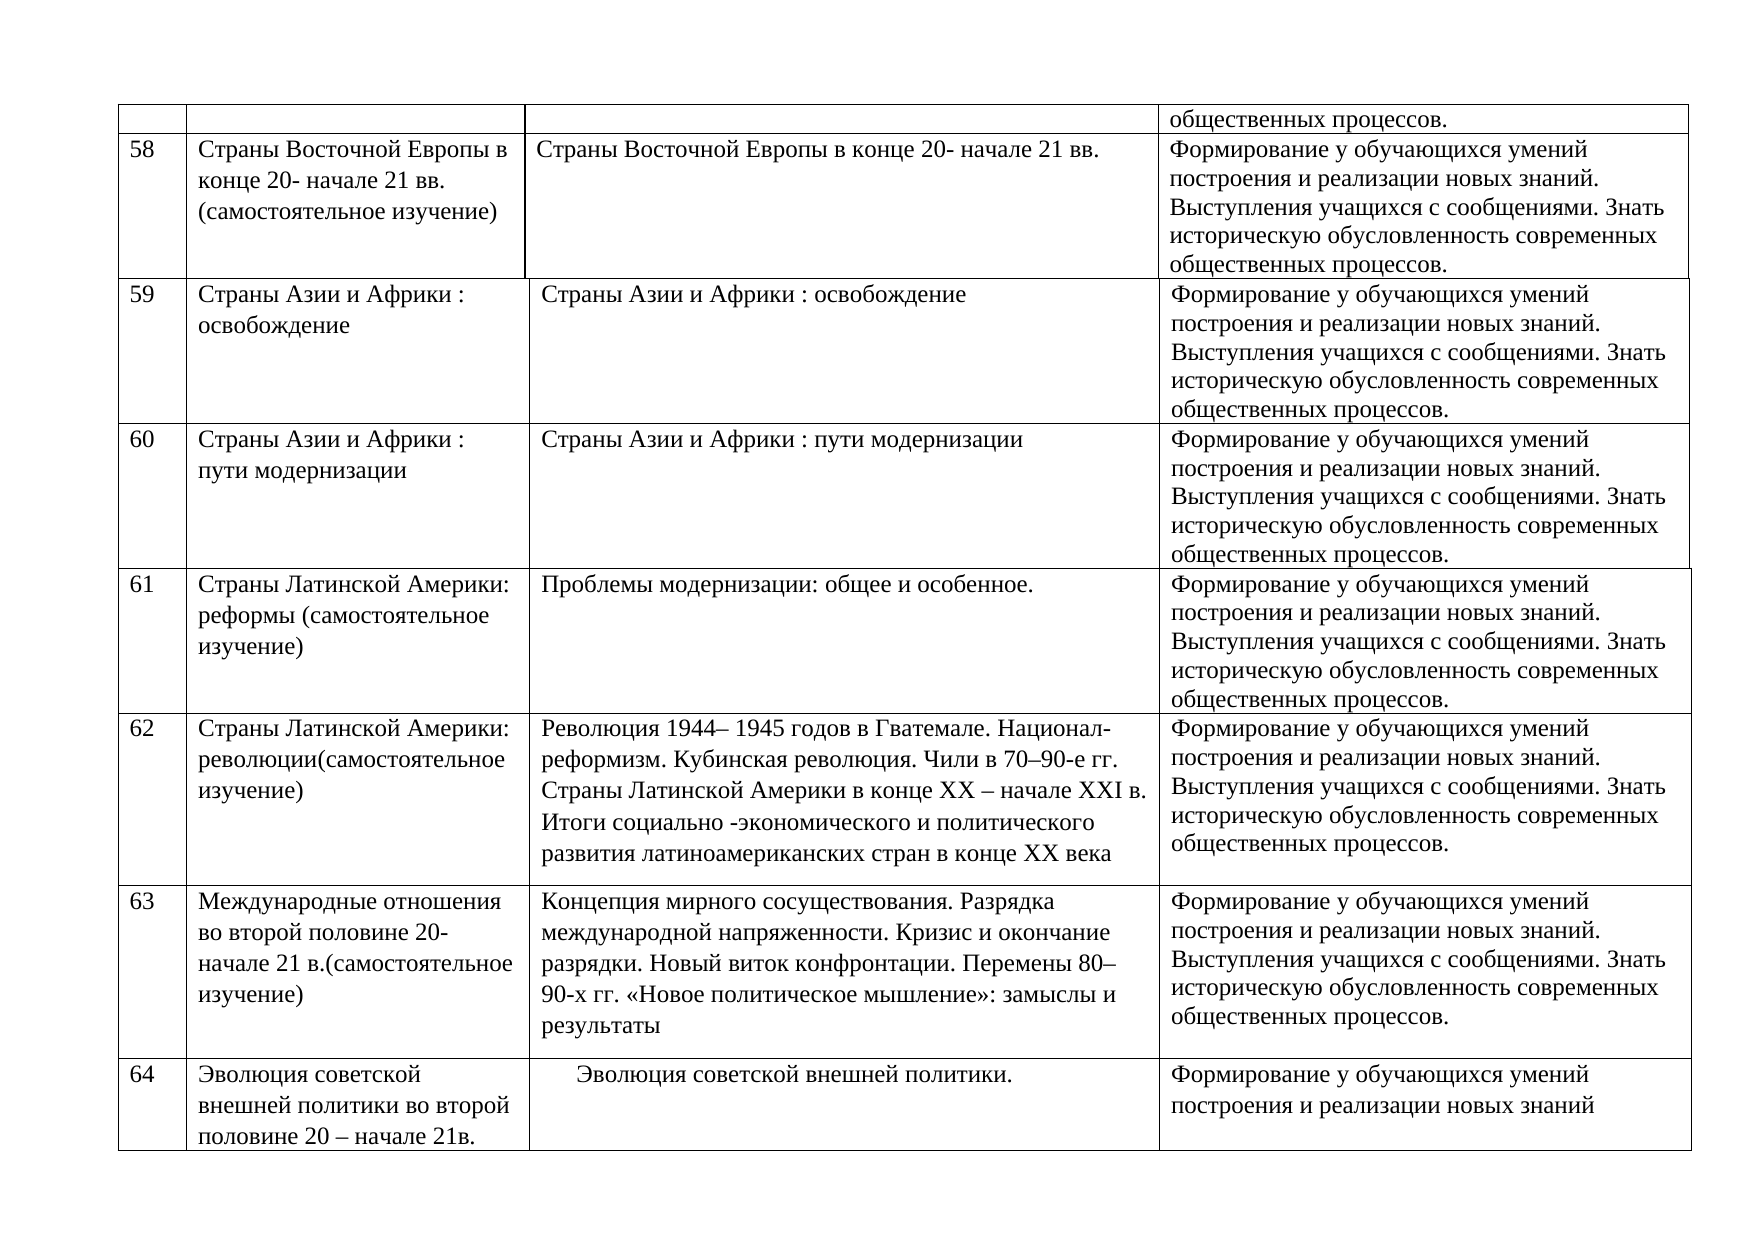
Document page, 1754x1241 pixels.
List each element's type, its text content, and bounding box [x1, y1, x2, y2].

table_cell Страны Латинской Америки: реформы (самостоятельное изучение) [187, 569, 529, 712]
table_cell 64 [119, 1059, 186, 1150]
table_cell Революция 1944– 1945 годов в Гватемале. Национал-реформизм. Кубинская революция. Чили в 70–90-е гг. Страны Латинской Америки в конце XX – начале XXI в. Итоги социально -экономического и политического развития латиноамериканских стран в конце XX века [530, 714, 1159, 885]
table_cell Страны Азии и Африки : освобождение [530, 279, 1159, 423]
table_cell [1159, 105, 1688, 133]
table_cell 59 [119, 279, 186, 423]
table_cell Страны Азии и Африки : пути модернизации [530, 424, 1159, 568]
table_cell Проблемы модернизации: общее и особенное. [530, 569, 1159, 712]
table_cell Страны Восточной Европы в конце 20- начале 21 вв.(самостоятельное изучение) [187, 134, 524, 278]
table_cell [187, 1059, 529, 1150]
table_cell Страны Азии и Африки : освобождение [187, 279, 529, 423]
table_cell 60 [119, 424, 186, 568]
table_cell 63 [119, 886, 186, 1058]
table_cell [530, 1059, 1159, 1150]
table_cell Международные отношения во второй половине 20- начале 21 в.(самостоятельное изучение) [187, 886, 529, 1058]
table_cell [526, 105, 1158, 133]
table_cell Страны Латинской Америки: революции(самостоятельное изучение) [187, 714, 529, 885]
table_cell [1160, 1059, 1691, 1150]
table_cell 62 [119, 714, 186, 885]
table_cell 57 [119, 105, 186, 133]
table_cell Страны Азии и Африки : пути модернизации [187, 424, 529, 568]
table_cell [187, 105, 524, 133]
table_cell Концепция мирного сосуществования. Разрядка международной напряженности. Кризис и окончание разрядки. Новый виток конфронтации. Перемены 80–90-х гг. «Новое политическое мышление»: замыслы и результаты [530, 886, 1159, 1058]
table_cell Страны Восточной Европы в конце 20- начале 21 вв. [526, 134, 1158, 278]
table_cell 61 [119, 569, 186, 712]
table_cell 58 [119, 134, 186, 278]
